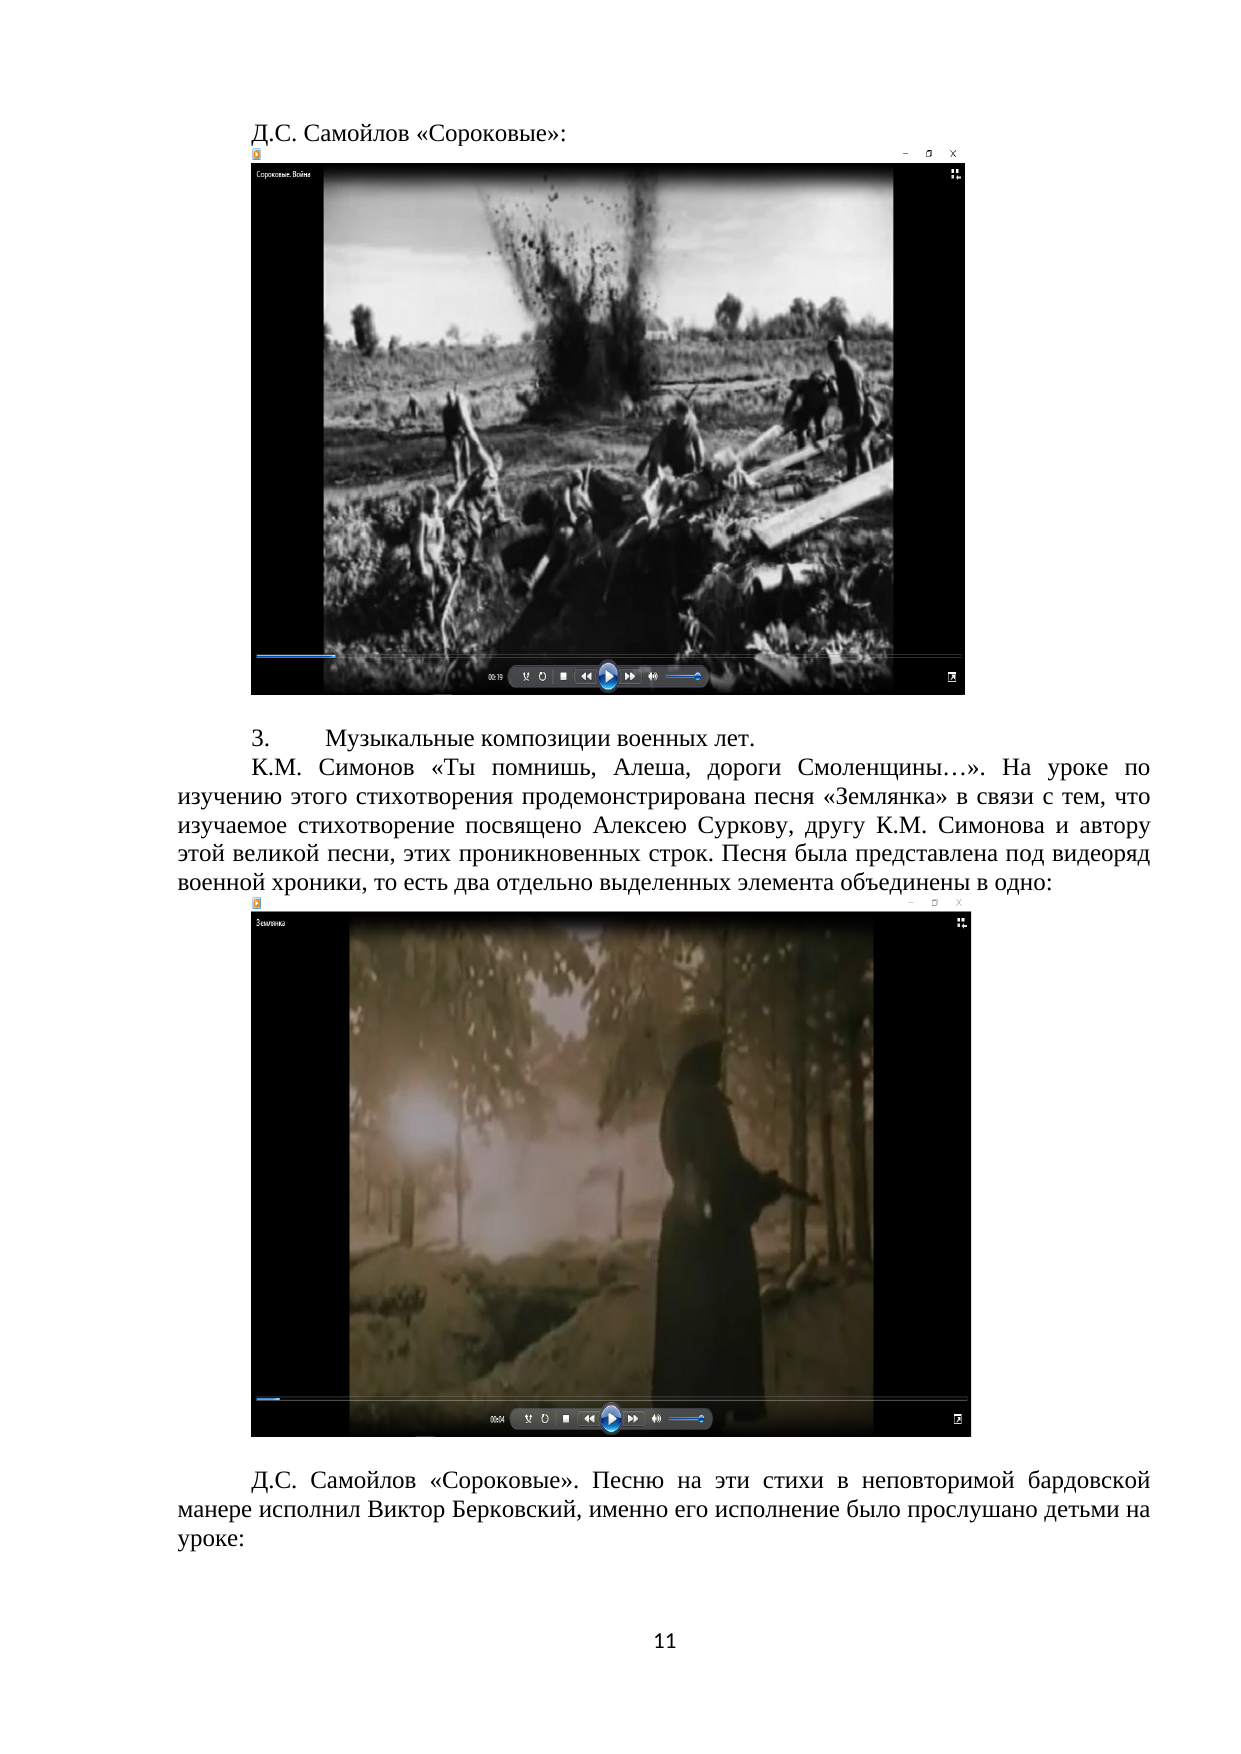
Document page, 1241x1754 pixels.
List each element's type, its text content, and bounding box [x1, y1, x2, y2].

list Д.С. Самойлов «Сороковые»: [177, 118, 1152, 147]
picture [251, 896, 972, 1437]
text Д.С. Самойлов «Сороковые». Песню на эти стихи в неповторимой бардовской манере исполнил Виктор Берковский, именно его исполнение было прослушано детьми на уроке: [177, 1465, 1152, 1552]
text К.М. Симонов «Ты помнишь, Алеша, дороги Смоленщины…». На уроке по изучению этого стихотворения продемонстрирована песня «Землянка» в связи с тем, что изучаемое стихотворение посвящено Алексею Суркову, другу К.М. Симонова и автору этой великой песни, этих проникновенных строк. Песня была представлена под видеоряд военной хроники, то есть два отдельно выделенных элемента объединены в одно: [177, 752, 1152, 896]
list Музыкальные композиции военных лет. [177, 723, 1152, 752]
picture [251, 146, 965, 695]
